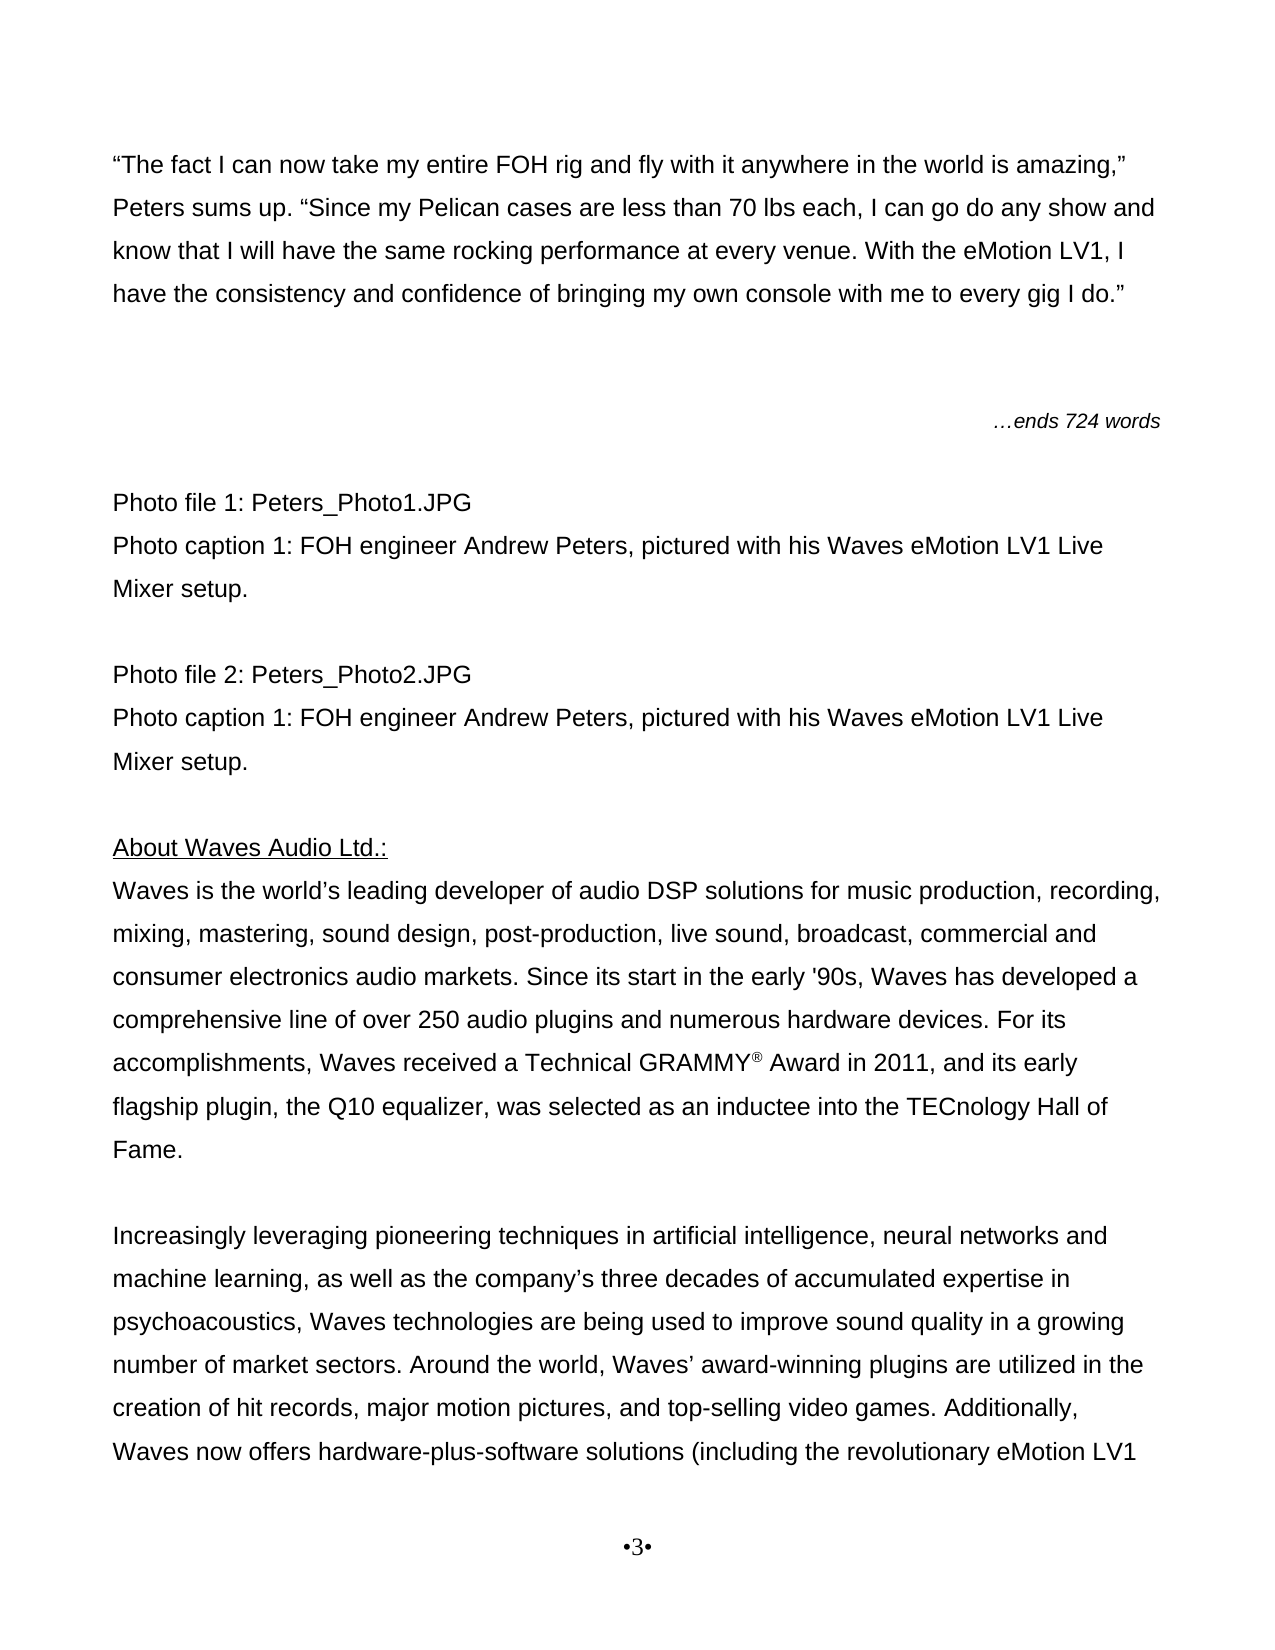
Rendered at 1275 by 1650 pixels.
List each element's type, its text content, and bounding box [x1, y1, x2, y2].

text Photo file 2: Peters_Photo2.JPG [112, 660, 1162, 689]
text …ends 724 words [112, 409, 1162, 433]
text Photo caption 1: FOH engineer Andrew Peters, pictured with his Waves eMotion LV1 Live Mixer setup. [112, 703, 1162, 775]
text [112, 1221, 1162, 1465]
text “The fact I can now take my entire FOH rig and fly with it anywhere in the world is amazing,” Peters sums up. “Since my Pelican cases are less than 70 lbs each, I can go do any show and know that I will have the same rocking performance at every venue. With the eMotion LV1, I have the consistency and confidence of bringing my own console with me to every gig I do.” [112, 150, 1162, 308]
text About Waves Audio Ltd.: [112, 833, 1162, 862]
text Photo caption 1: FOH engineer Andrew Peters, pictured with his Waves eMotion LV1 Live Mixer setup. [112, 531, 1162, 603]
text Waves is the world’s leading developer of audio DSP solutions for music production, recording, mixing, mastering, sound design, post-production, live sound, broadcast, commercial and consumer electronics audio markets. Since its start in the early '90s, Waves has developed a comprehensive line of over 250 audio plugins and numerous hardware devices. For its accomplishments, Waves received a Technical GRAMMY® Award in 2011, and its early flagship plugin, the Q10 equalizer, was selected as an inductee into the TECnology Hall of Fame. [112, 876, 1162, 1163]
text Photo file 1: Peters_Photo1.JPG [112, 488, 1162, 517]
